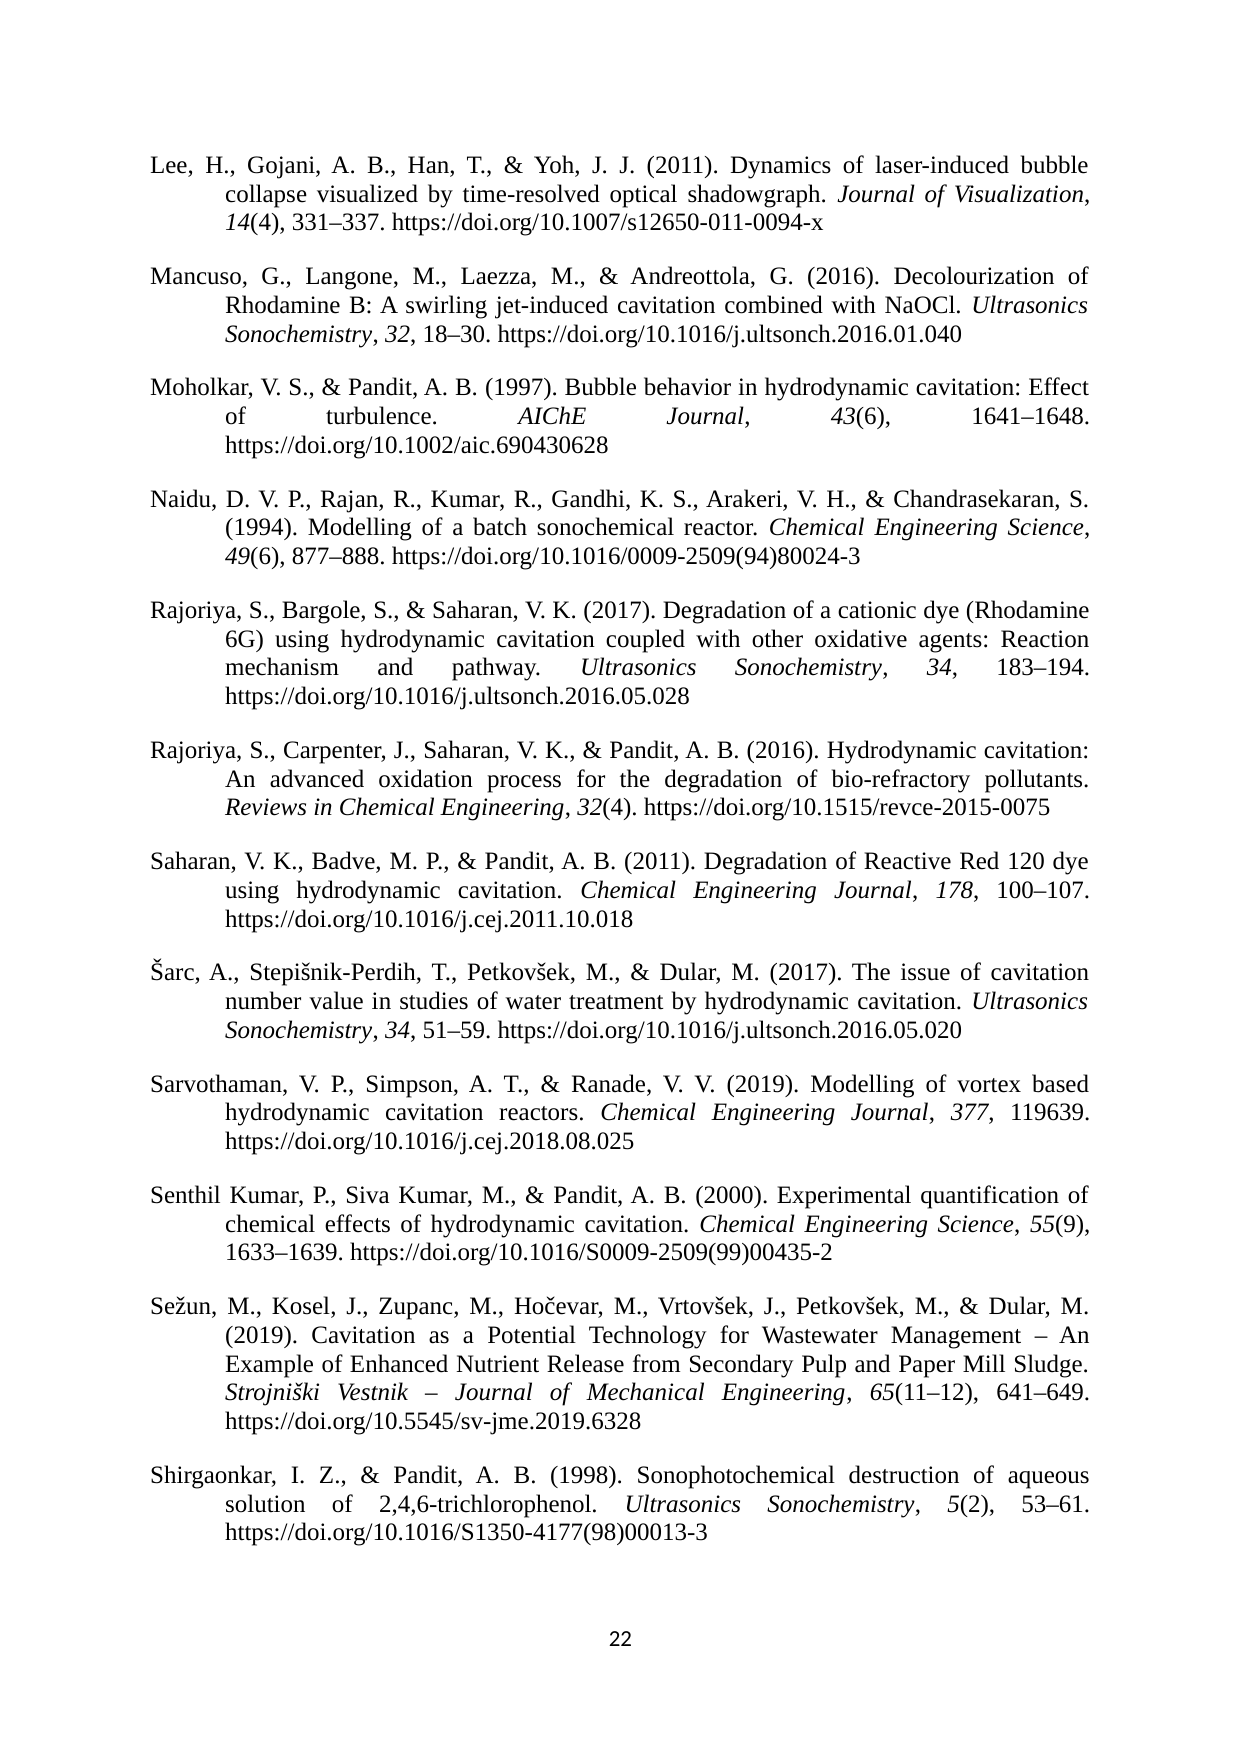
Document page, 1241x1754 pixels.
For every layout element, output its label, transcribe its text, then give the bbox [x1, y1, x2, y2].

text Šarc, A., Stepišnik-Perdih, T., Petkovšek, M., & Dular, M. (2017). The issue of cavitation number value in studies of water treatment by hydrodynamic cavitation. Ultrasonics Sonochemistry, 34, 51–59. https://doi.org/10.1016/j.ultsonch.2016.05.020 [150, 957, 1090, 1044]
text Lee, H., Gojani, A. B., Han, T., & Yoh, J. J. (2011). Dynamics of laser-induced bubble collapse visualized by time-resolved optical shadowgraph. Journal of Visualization, 14(4), 331–337. https://doi.org/10.1007/s12650-011-0094-x [150, 150, 1090, 236]
text Naidu, D. V. P., Rajan, R., Kumar, R., Gandhi, K. S., Arakeri, V. H., & Chandrasekaran, S. (1994). Modelling of a batch sonochemical reactor. Chemical Engineering Science, 49(6), 877–888. https://doi.org/10.1016/0009-2509(94)80024-3 [150, 484, 1090, 570]
text Moholkar, V. S., & Pandit, A. B. (1997). Bubble behavior in hydrodynamic cavitation: Effect of turbulence. AIChE Journal, 43(6), 1641–1648. https://doi.org/10.1002/aic.690430628 [150, 372, 1090, 459]
text Saharan, V. K., Badve, M. P., & Pandit, A. B. (2011). Degradation of Reactive Red 120 dye using hydrodynamic cavitation. Chemical Engineering Journal, 178, 100–107. https://doi.org/10.1016/j.cej.2011.10.018 [150, 846, 1090, 932]
text Shirgaonkar, I. Z., & Pandit, A. B. (1998). Sonophotochemical destruction of aqueous solution of 2,4,6-trichlorophenol. Ultrasonics Sonochemistry, 5(2), 53–61. https://doi.org/10.1016/S1350-4177(98)00013-3 [150, 1460, 1090, 1546]
text Rajoriya, S., Bargole, S., & Saharan, V. K. (2017). Degradation of a cationic dye (Rhodamine 6G) using hydrodynamic cavitation coupled with other oxidative agents: Reaction mechanism and pathway. Ultrasonics Sonochemistry, 34, 183–194. https://doi.org/10.1016/j.ultsonch.2016.05.028 [150, 595, 1090, 710]
text Senthil Kumar, P., Siva Kumar, M., & Pandit, A. B. (2000). Experimental quantification of chemical effects of hydrodynamic cavitation. Chemical Engineering Science, 55(9), 1633–1639. https://doi.org/10.1016/S0009-2509(99)00435-2 [150, 1180, 1090, 1266]
text Sežun, M., Kosel, J., Zupanc, M., Hočevar, M., Vrtovšek, J., Petkovšek, M., & Dular, M. (2019). Cavitation as a Potential Technology for Wastewater Management – An Example of Enhanced Nutrient Release from Secondary Pulp and Paper Mill Sludge. Strojniški Vestnik – Journal of Mechanical Engineering, 65(11–12), 641–649. https://doi.org/10.5545/sv-jme.2019.6328 [150, 1291, 1090, 1435]
text Sarvothaman, V. P., Simpson, A. T., & Ranade, V. V. (2019). Modelling of vortex based hydrodynamic cavitation reactors. Chemical Engineering Journal, 377, 119639. https://doi.org/10.1016/j.cej.2018.08.025 [150, 1069, 1090, 1155]
text Rajoriya, S., Carpenter, J., Saharan, V. K., & Pandit, A. B. (2016). Hydrodynamic cavitation: An advanced oxidation process for the degradation of bio-refractory pollutants. Reviews in Chemical Engineering, 32(4). https://doi.org/10.1515/revce-2015-0075 [150, 735, 1090, 821]
text Mancuso, G., Langone, M., Laezza, M., & Andreottola, G. (2016). Decolourization of Rhodamine B: A swirling jet-induced cavitation combined with NaOCl. Ultrasonics Sonochemistry, 32, 18–30. https://doi.org/10.1016/j.ultsonch.2016.01.040 [150, 261, 1090, 347]
